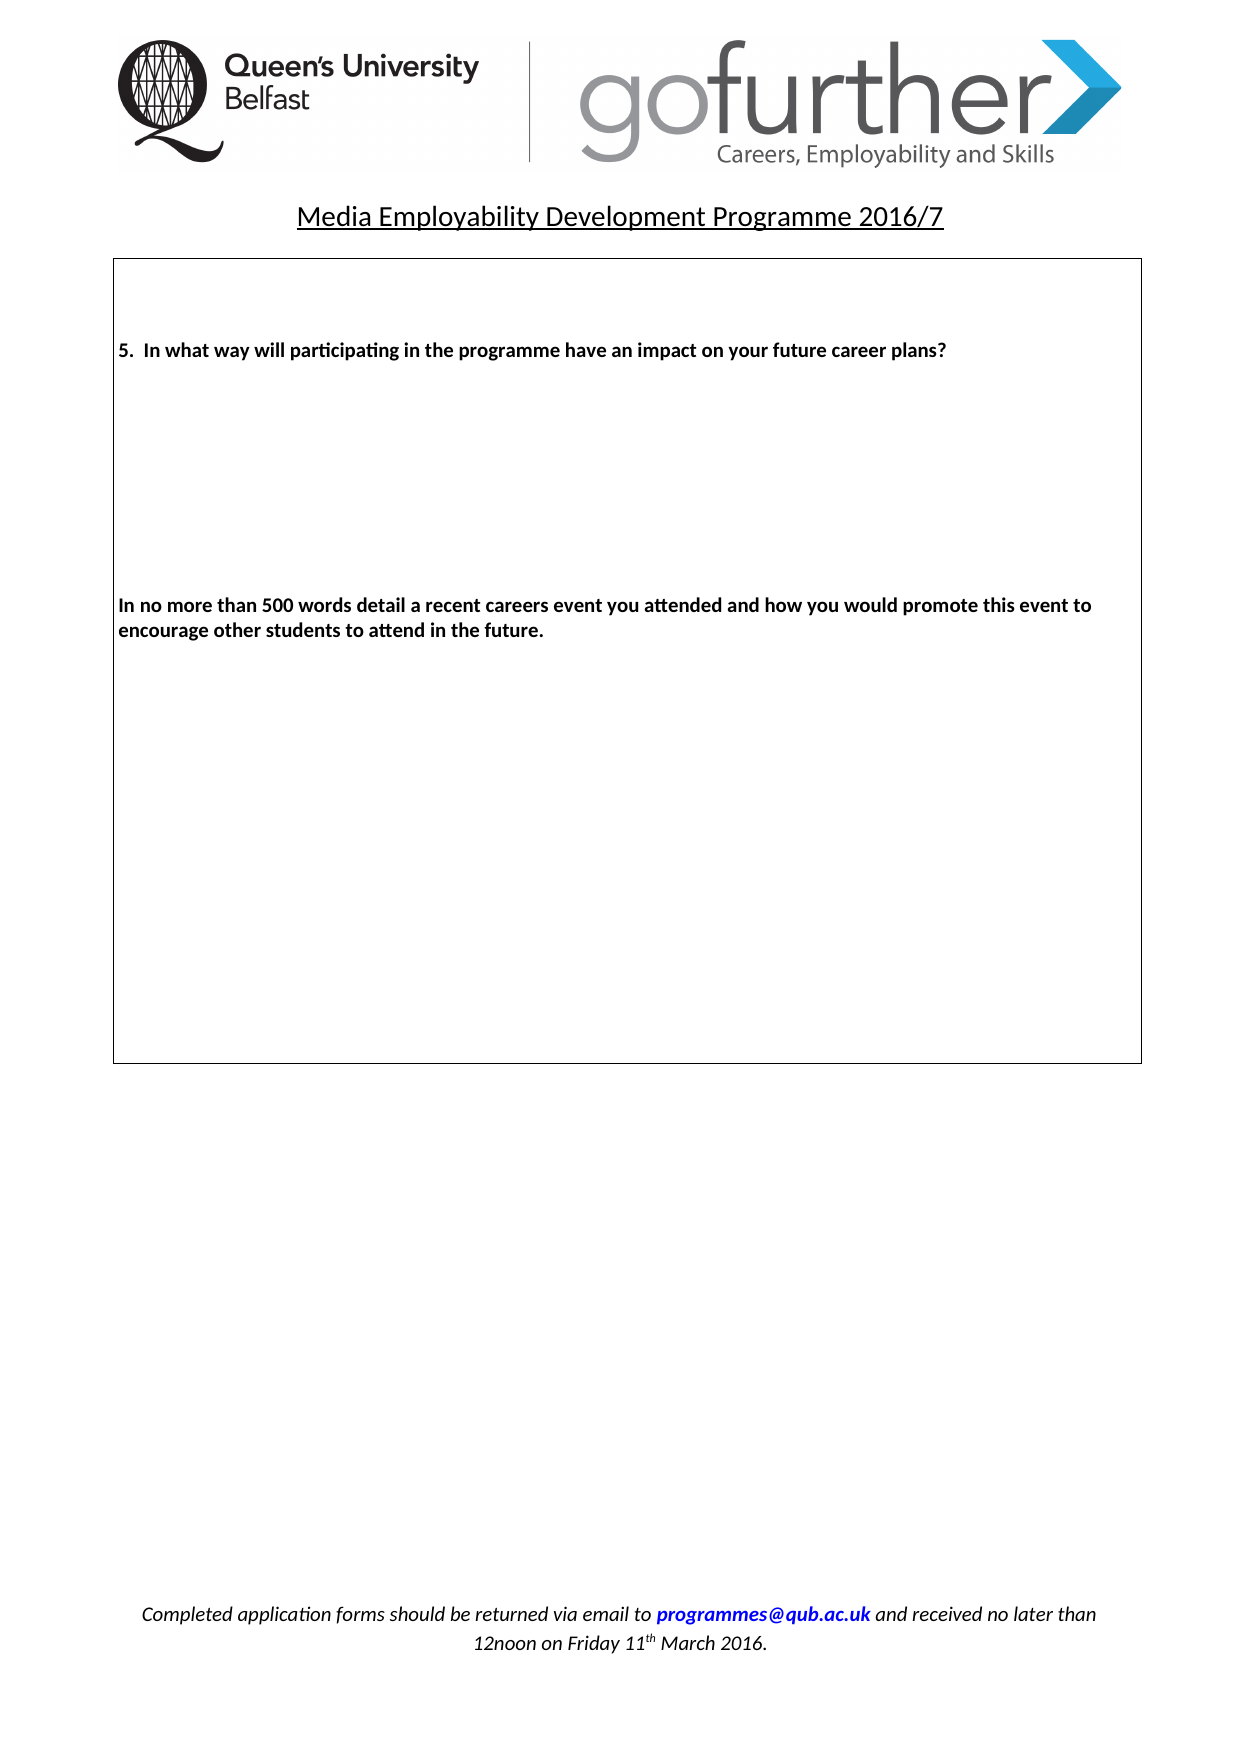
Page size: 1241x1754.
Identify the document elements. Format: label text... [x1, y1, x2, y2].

text 5. In what way will participating in the programme have an impact on your future career plans? [118, 338, 1122, 363]
picture [118, 35, 1122, 173]
text In no more than 500 words detail a recent careers event you attended and how you would promote this event to encourage other students to attend in the future. [118, 592, 1122, 643]
